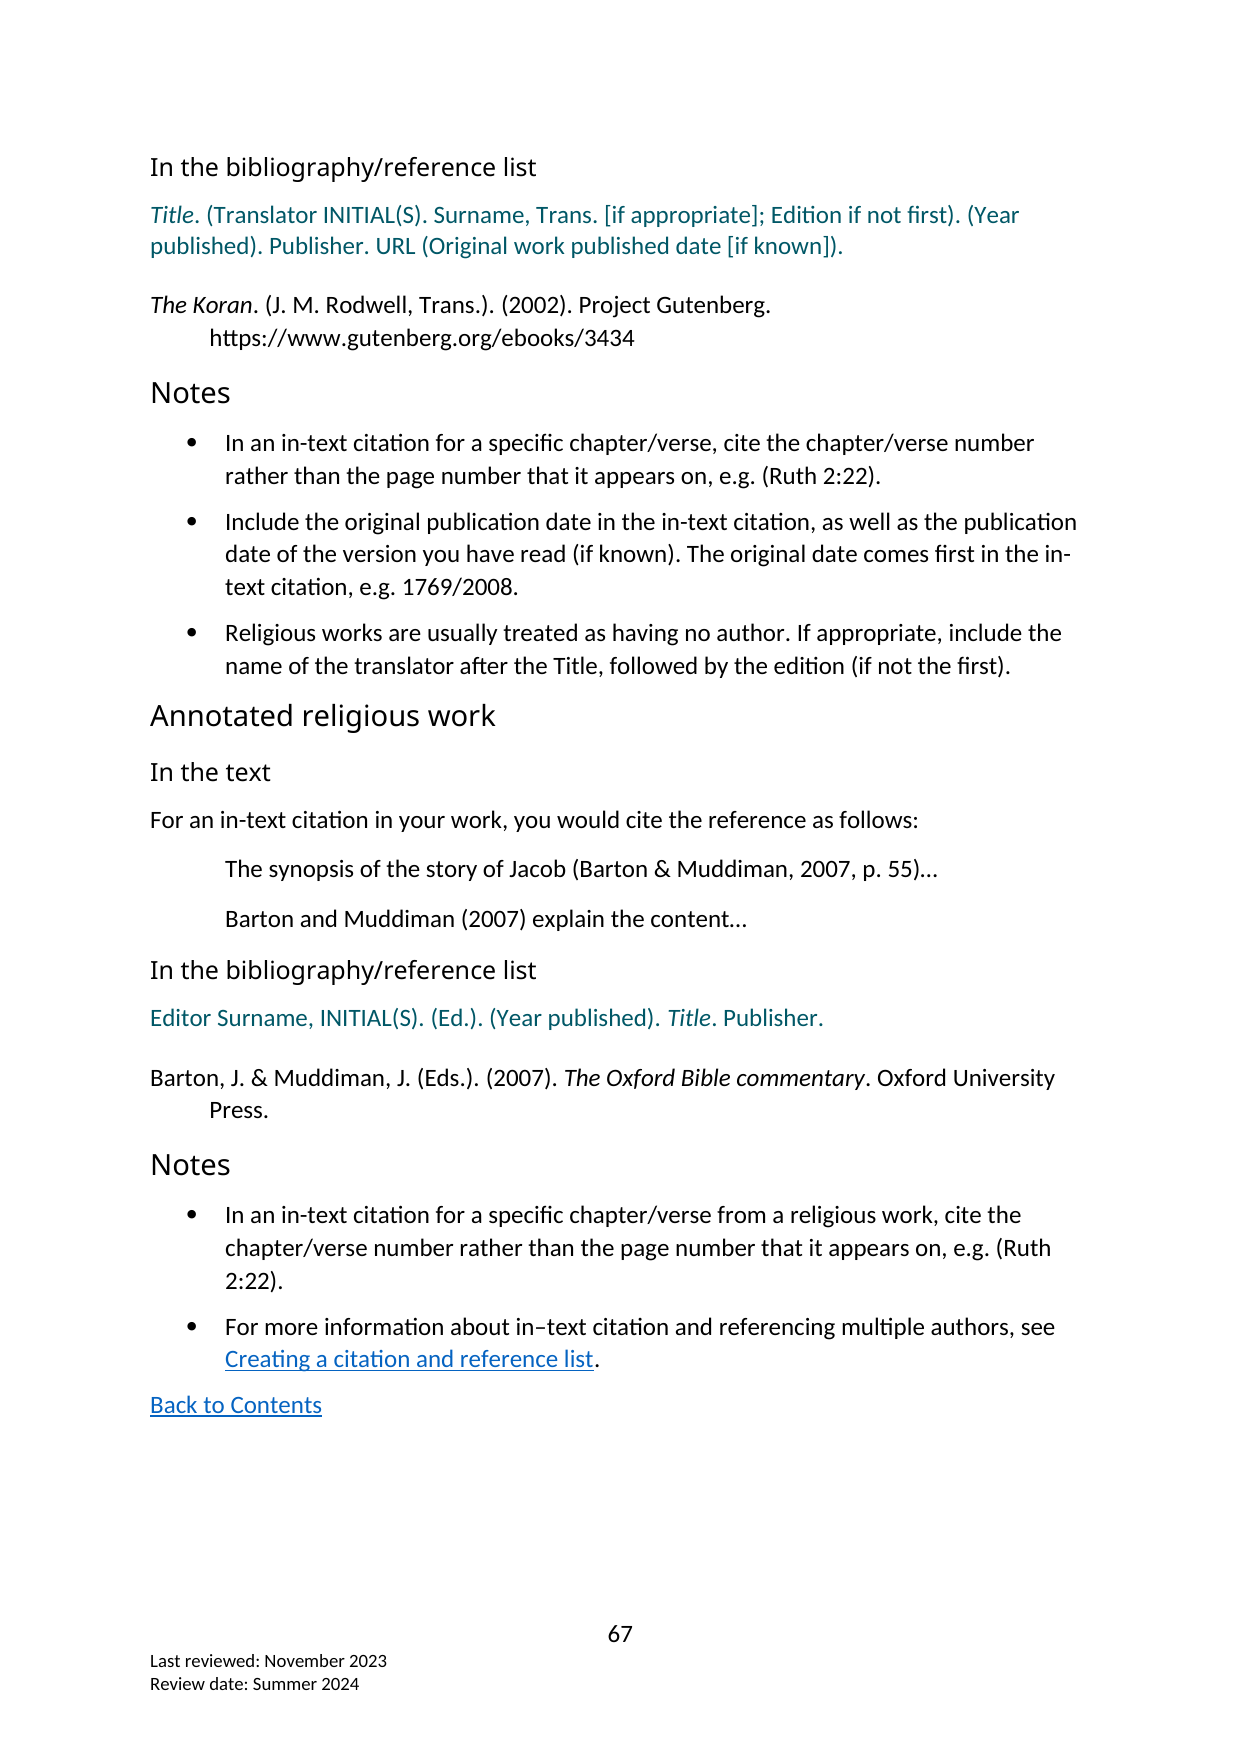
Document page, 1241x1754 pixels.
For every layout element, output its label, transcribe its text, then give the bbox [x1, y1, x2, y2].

text Barton and Muddiman (2007) explain the content… [150, 903, 1090, 934]
text Barton, J. & Muddiman, J. (Eds.). (2007). The Oxford Bible commentary. Oxford University Press. [150, 1062, 1090, 1125]
text The Koran. (J. M. Rodwell, Trans.). (2002). Project Gutenberg. https://www.gutenberg.org/ebooks/3434 [150, 289, 1090, 353]
list In an in-text citation for a specific chapter/verse, cite the chapter/verse number rather than the page number that it appears on, e.g. (Ruth 2:22). [187, 427, 1090, 491]
list Religious works are usually treated as having no author. If appropriate, include the name of the translator after the Title, followed by the edition (if not the first). [187, 617, 1090, 680]
text Editor Surname, INITIAL(S). (Ed.). (Year published). Title. Publisher. [150, 1002, 1090, 1032]
subtitle In the bibliography/reference list [150, 150, 1090, 184]
text Title. (Translator INITIAL(S). Surname, Trans. [if appropriate]; Edition if not first). (Year published). Publisher. URL (Original work published date [if known]). [150, 199, 1090, 260]
subtitle Notes [150, 372, 1090, 412]
text The synopsis of the story of Jacob (Barton & Muddiman, 2007, p. 55)… [150, 853, 1090, 884]
subtitle In the bibliography/reference list [150, 953, 1090, 987]
list In an in-text citation for a specific chapter/verse from a religious work, cite the chapter/verse number rather than the page number that it appears on, e.g. (Ruth 2:22). [187, 1199, 1090, 1296]
text Back to Contents [150, 1389, 1090, 1419]
text For an in-text citation in your work, you would cite the reference as follows: [150, 804, 1090, 834]
list For more information about in–text citation and referencing multiple authors, see Creating a citation and reference list. [187, 1311, 1090, 1374]
subtitle Annotated religious work [150, 695, 1090, 735]
list Include the original publication date in the in-text citation, as well as the publication date of the version you have read (if known). The original date comes first in the in-text citation, e.g. 1769/2008. [187, 506, 1090, 602]
subtitle Notes [150, 1144, 1090, 1184]
subtitle In the text [150, 755, 1090, 789]
